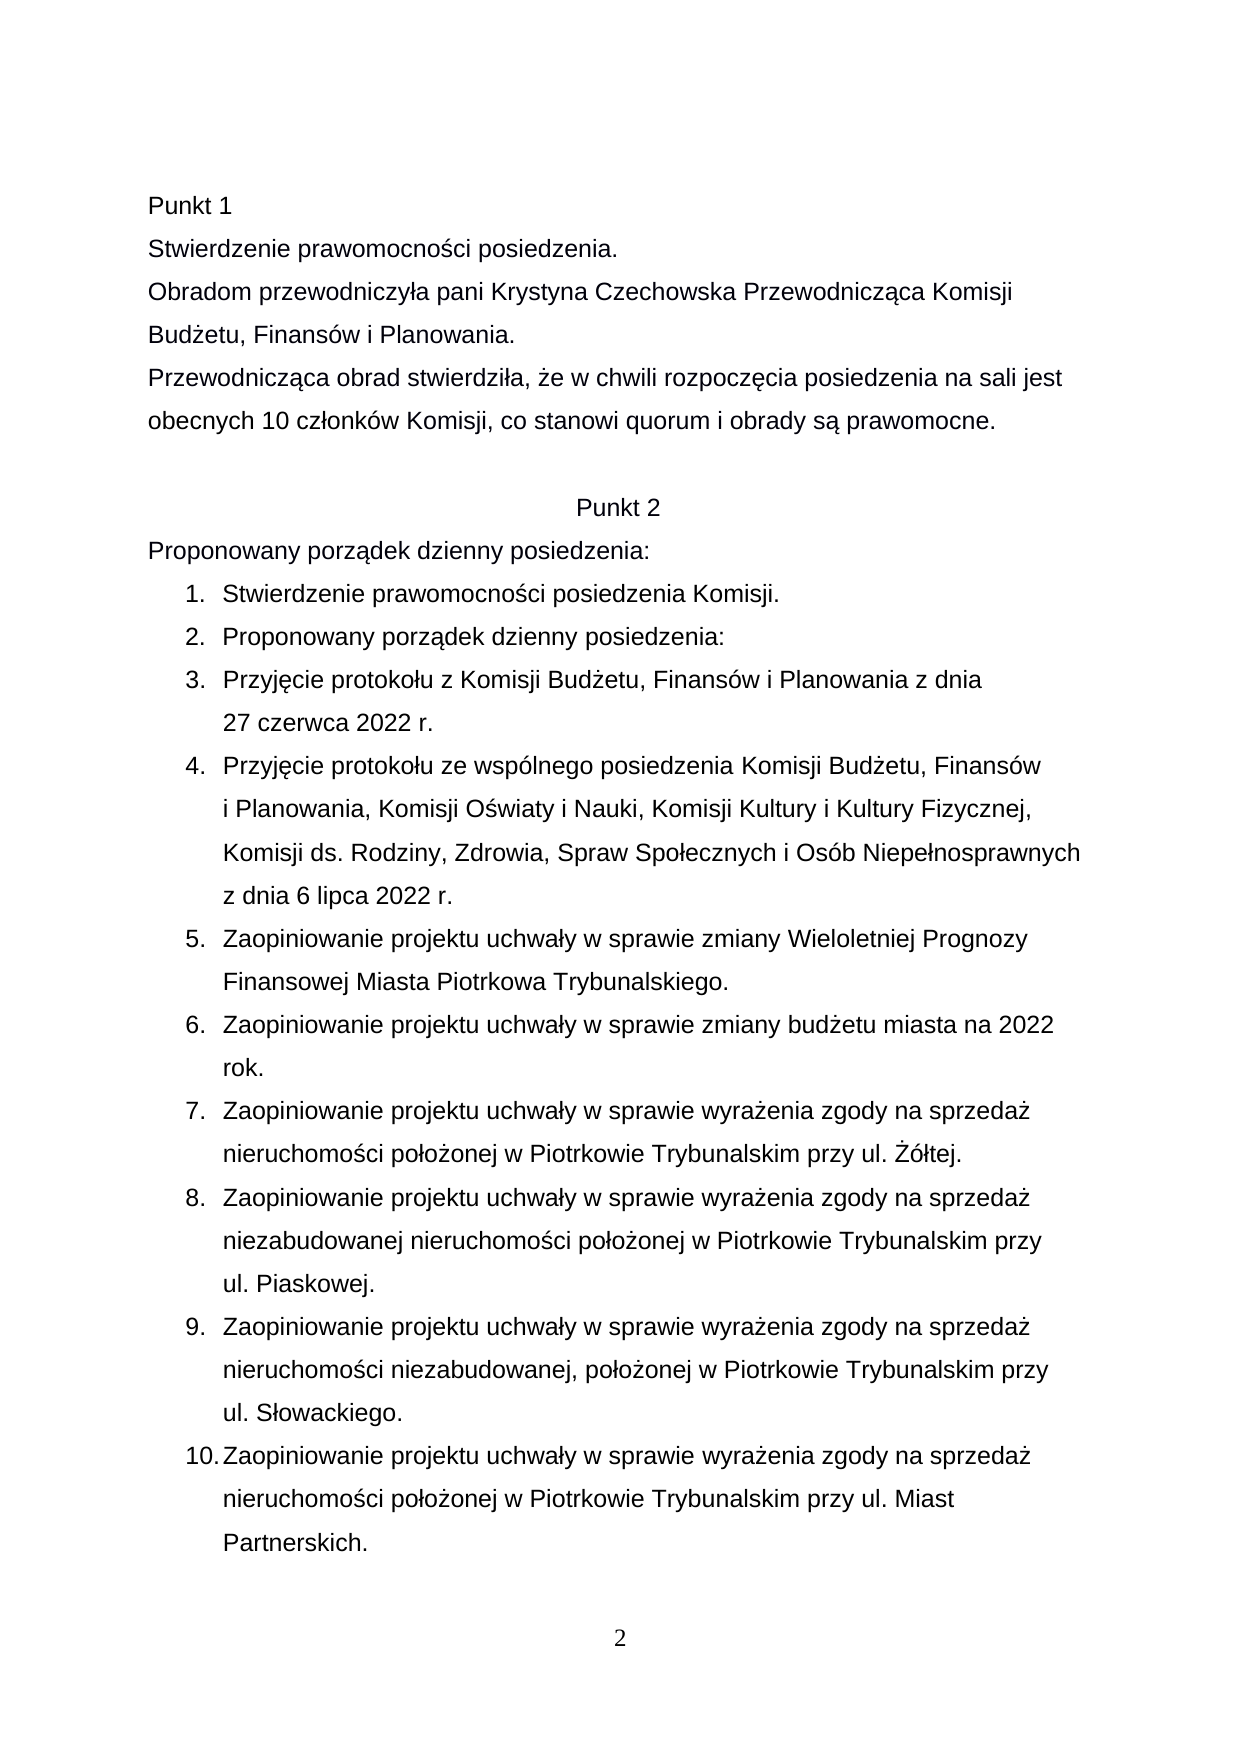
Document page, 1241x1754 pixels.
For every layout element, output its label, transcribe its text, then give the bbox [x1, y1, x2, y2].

list Zaopiniowanie projektu uchwały w sprawie wyrażenia zgody na sprzedaż nieruchomości niezabudowanej, położonej w Piotrkowie Trybunalskim przy ul. Słowackiego. [185, 1312, 1093, 1427]
text Punkt 2 [221, 493, 1093, 521]
list Zaopiniowanie projektu uchwały w sprawie wyrażenia zgody na sprzedaż niezabudowanej nieruchomości położonej w Piotrkowie Trybunalskim przy ul. Piaskowej. [185, 1183, 1093, 1298]
list Przyjęcie protokołu z Komisji Budżetu, Finansów i Planowania z dnia 27 czerwca 2022 r. [185, 665, 1093, 737]
text Obradom przewodniczyła pani Krystyna Czechowska Przewodnicząca Komisji Budżetu, Finansów i Planowania. [148, 277, 1093, 349]
list Zaopiniowanie projektu uchwały w sprawie zmiany budżetu miasta na 2022 rok. [185, 1010, 1093, 1082]
list Stwierdzenie prawomocności posiedzenia Komisji. [185, 579, 1093, 608]
text Przewodnicząca obrad stwierdziła, że w chwili rozpoczęcia posiedzenia na sali jest obecnych 10 członków Komisji, co stanowi quorum i obrady są prawomocne. [148, 363, 1093, 435]
list Przyjęcie protokołu ze wspólnego posiedzenia Komisji Budżetu, Finansów i Planowania, Komisji Oświaty i Nauki, Komisji Kultury i Kultury Fizycznej, Komisji ds. Rodziny, Zdrowia, Spraw Społecznych i Osób Niepełnosprawnych z dnia 6 lipca 2022 r. [185, 751, 1093, 909]
text Proponowany porządek dzienny posiedzenia: [148, 536, 1093, 564]
list Zaopiniowanie projektu uchwały w sprawie zmiany Wieloletniej Prognozy Finansowej Miasta Piotrkowa Trybunalskiego. [185, 924, 1093, 996]
list Zaopiniowanie projektu uchwały w sprawie wyrażenia zgody na sprzedaż nieruchomości położonej w Piotrkowie Trybunalskim przy ul. Żółtej. [185, 1096, 1093, 1168]
list Proponowany porządek dzienny posiedzenia: [185, 622, 1093, 651]
text Punkt 1 [148, 191, 1093, 219]
list Zaopiniowanie projektu uchwały w sprawie wyrażenia zgody na sprzedaż nieruchomości położonej w Piotrkowie Trybunalskim przy ul. Miast Partnerskich. [185, 1441, 1093, 1556]
text Stwierdzenie prawomocności posiedzenia. [148, 234, 1093, 263]
